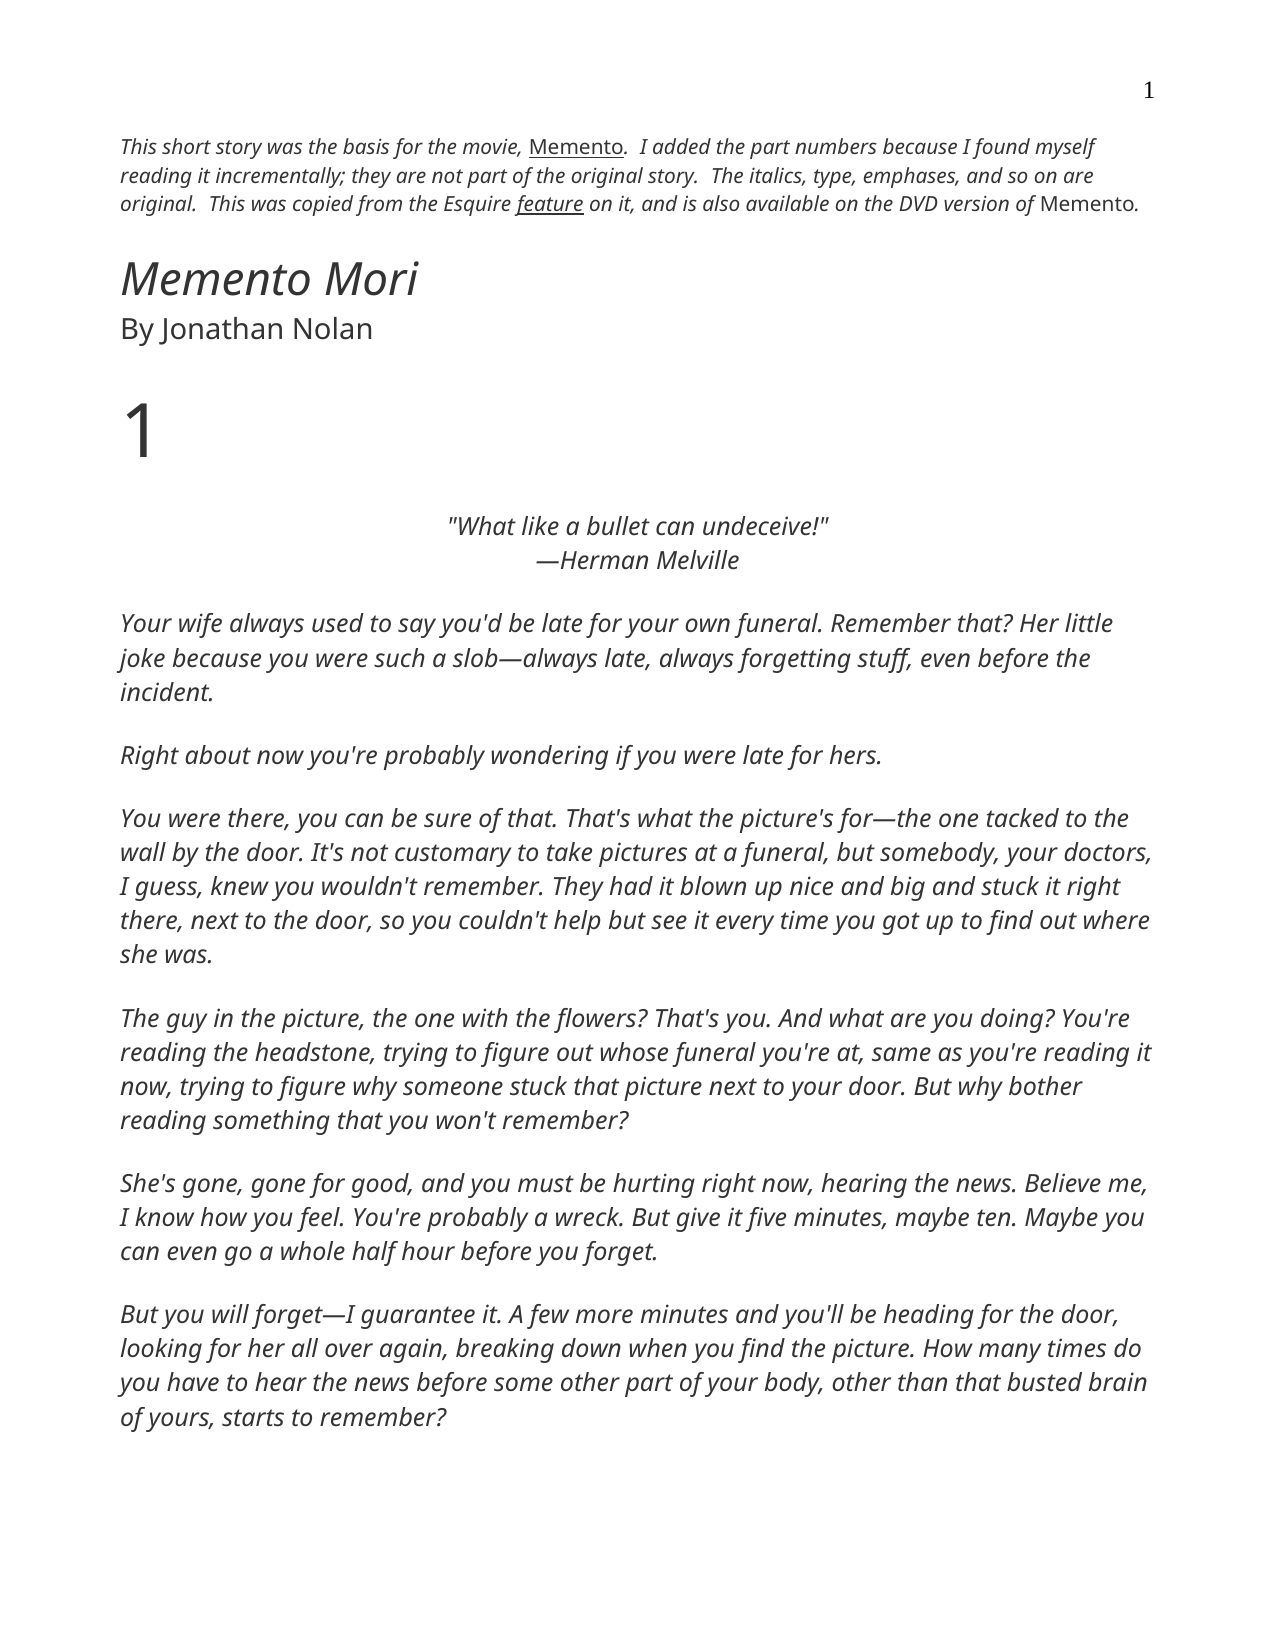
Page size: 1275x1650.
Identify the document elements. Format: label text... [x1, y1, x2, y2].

text By Jonathan Nolan [120, 309, 1155, 348]
text This short story was the basis for the movie, Memento. I added the part numbers because I found myself reading it incrementally; they are not part of the original story. The italics, type, emphases, and so on are original. This was copied from the Esquire feature on it, and is also available on the DVD version of Memento. [120, 132, 1155, 218]
text She's gone, gone for good, and you must be hurting right now, hearing the news. Believe me, I know how you feel. You're probably a wreck. But give it five minutes, maybe ten. Maybe you can even go a whole half hour before you forget. [120, 1166, 1155, 1268]
text 1 [120, 377, 1155, 480]
text The guy in the picture, the one with the flowers? That's you. And what are you doing? You're reading the headstone, trying to figure out whose funeral you're at, same as you're reading it now, trying to figure why someone stuck that picture next to your door. But why bother reading something that you won't remember? [120, 1000, 1155, 1136]
text "What like a bullet can undeceive!" —Herman Melville [120, 509, 1155, 577]
text But you will forget—I guarantee it. A few more minutes and you'll be heading for the door, looking for her all over again, breaking down when you find the picture. How many times do you have to hear the news before some other part of your body, other than that busted brain of yours, starts to remember? [120, 1297, 1155, 1433]
text Right about now you're probably wondering if you were late for hers. [120, 737, 1155, 772]
text Your wife always used to say you'd be late for your own funeral. Remember that? Her little joke because you were such a slob—always late, always forgetting stuff, even before the incident. [120, 606, 1155, 708]
text Memento Mori [120, 246, 1155, 309]
text You were there, you can be sure of that. That's what the picture's for—the one tacked to the wall by the door. It's not customary to take pictures at a funeral, but somebody, your doctors, I guess, knew you wouldn't remember. They had it blown up nice and big and stuck it right there, next to the door, so you couldn't help but see it every time you got up to find out where she was. [120, 801, 1155, 971]
